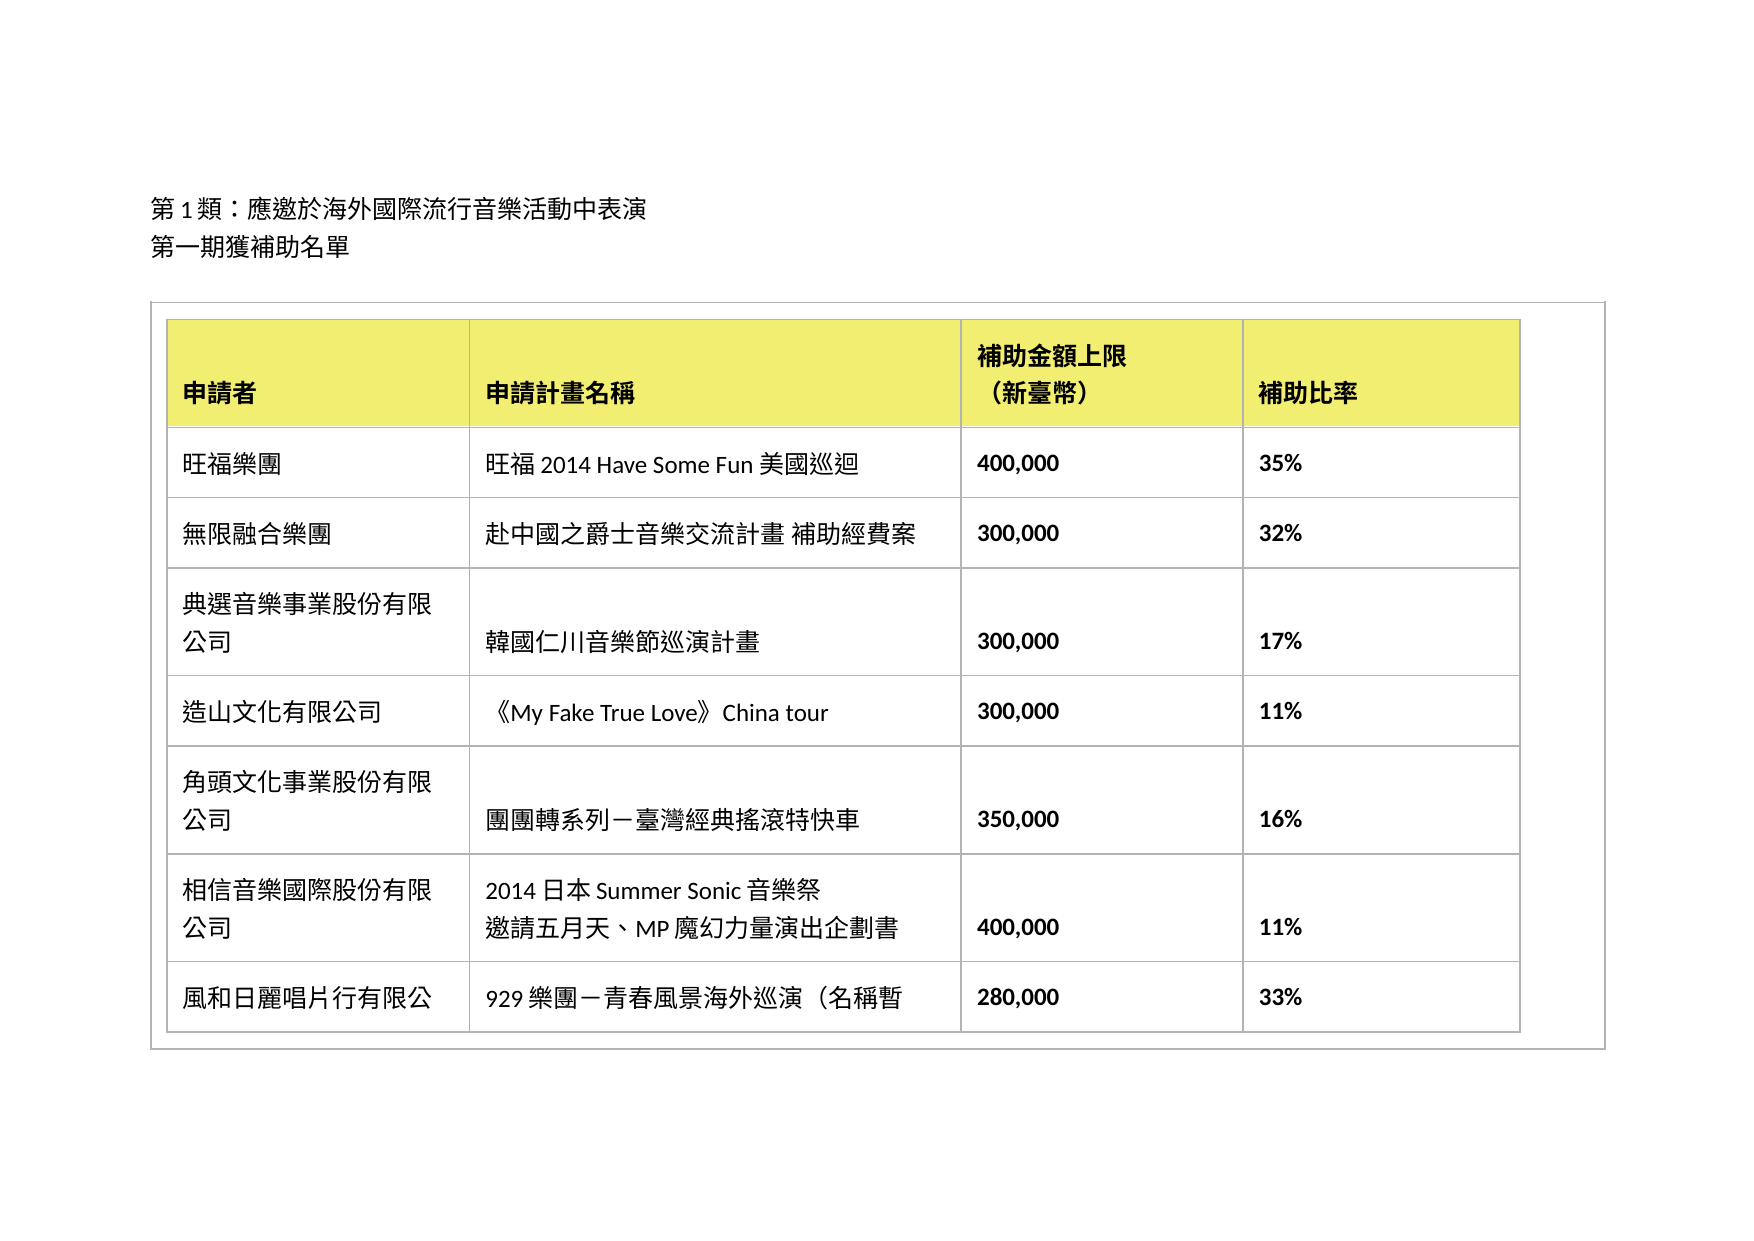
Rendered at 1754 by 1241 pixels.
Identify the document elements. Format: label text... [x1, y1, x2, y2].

text 第一期獲補助名單 [150, 226, 1604, 264]
table_header [152, 303, 1604, 1048]
text 第1類：應邀於海外國際流行音樂活動中表演 [150, 189, 1604, 226]
